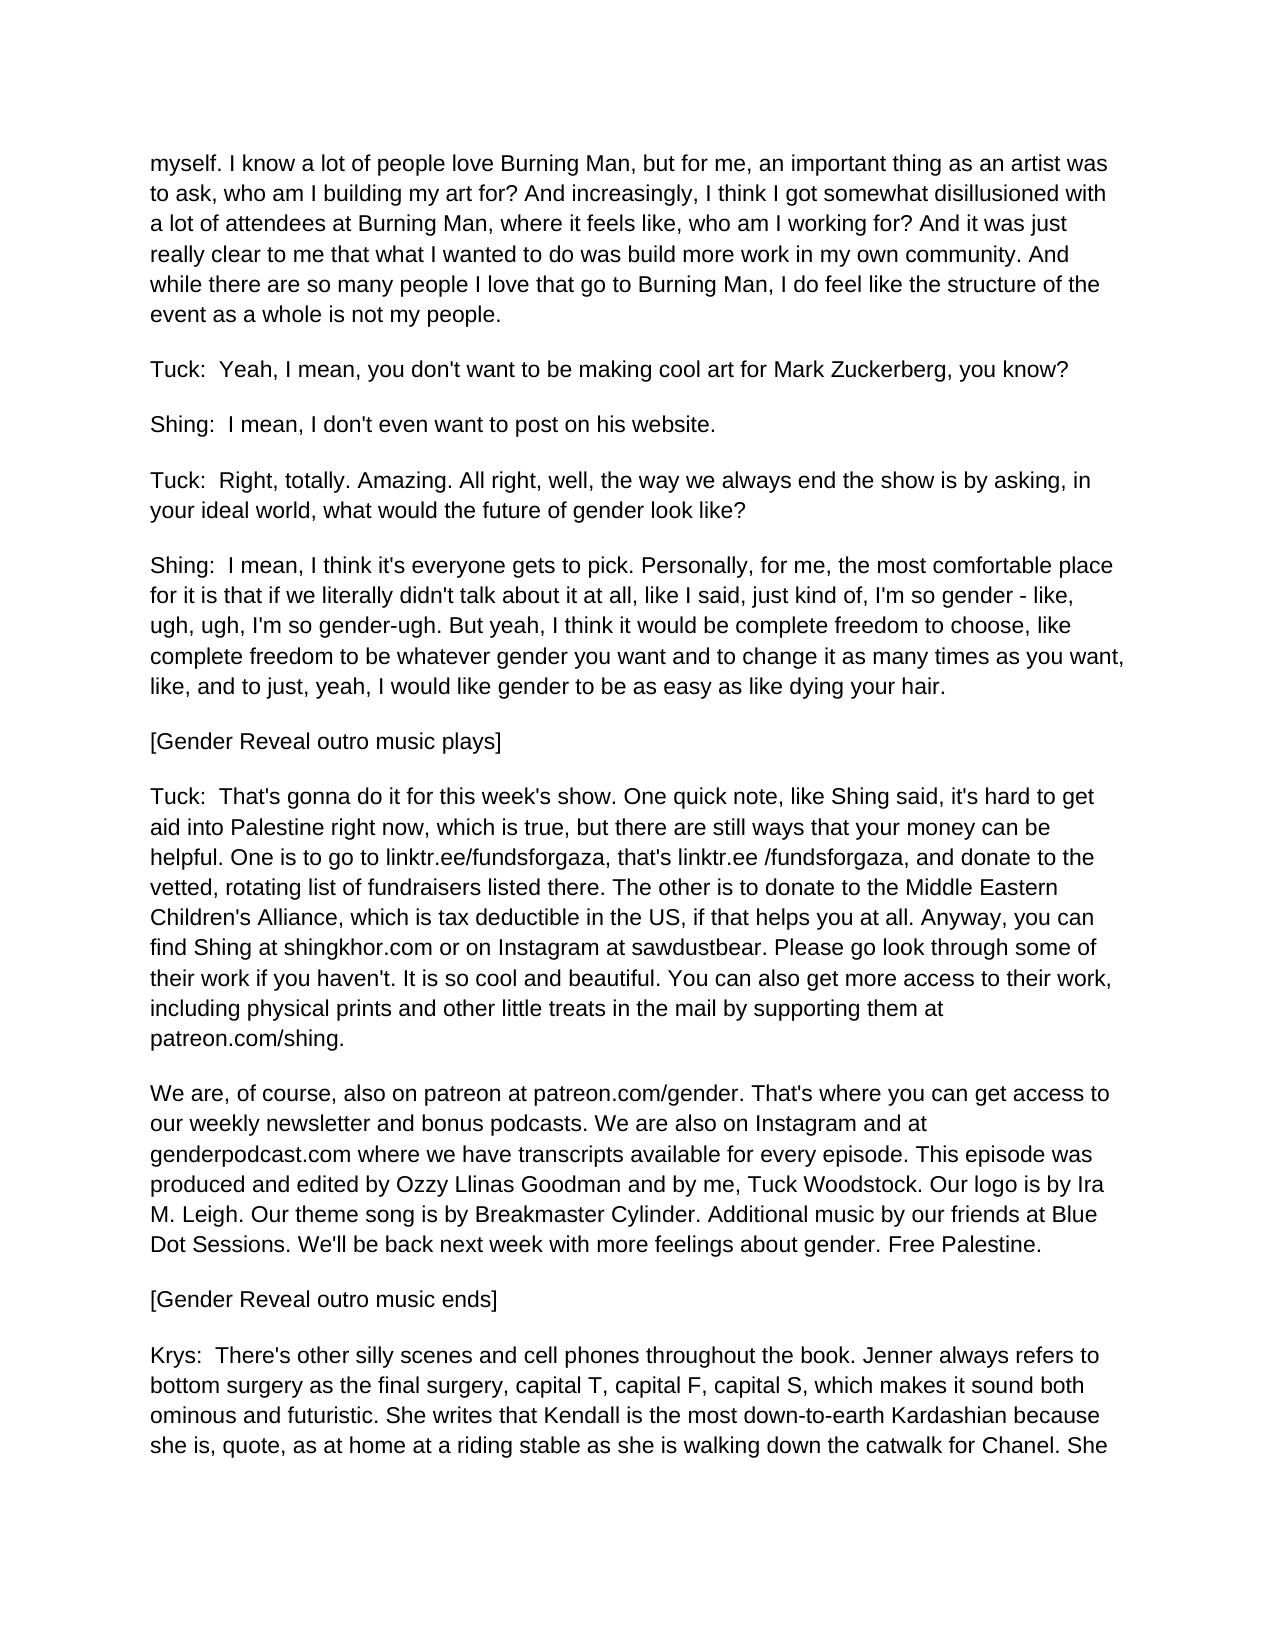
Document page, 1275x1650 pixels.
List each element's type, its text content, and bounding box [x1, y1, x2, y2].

text Tuck: Yeah, I mean, you don't want to be making cool art for Mark Zuckerberg, you know? [150, 356, 1125, 383]
text [Gender Reveal outro music ends] [150, 1286, 1125, 1313]
text Tuck: Right, totally. Amazing. All right, well, the way we always end the show is by asking, in your ideal world, what would the future of gender look like? [150, 467, 1125, 523]
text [150, 150, 1125, 327]
text We are, of course, also on patreon at patreon.com/gender. That's where you can get access to our weekly newsletter and bonus podcasts. We are also on Instagram and at genderpodcast.com where we have transcripts available for every episode. This episode was produced and edited by Ozzy Llinas Goodman and by me, Tuck Woodstock. Our logo is by Ira M. Leigh. Our theme song is by Breakmaster Cylinder. Additional music by our friends at Blue Dot Sessions. We'll be back next week with more feelings about gender. Free Palestine. [150, 1080, 1125, 1258]
text Shing: I mean, I don't even want to post on his website. [150, 411, 1125, 438]
text [Gender Reveal outro music plays] [150, 728, 1125, 754]
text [150, 1342, 1125, 1459]
text Tuck: That's gonna do it for this week's show. One quick note, like Shing said, it's hard to get aid into Palestine right now, which is true, but there are still ways that your money can be helpful. One is to go to linktr.ee/fundsforgaza, that's linktr.ee /fundsforgaza, and donate to the vetted, rotating list of fundraisers listed there. The other is to donate to the Middle Eastern Children's Alliance, which is tax deductible in the US, if that helps you at all. Anyway, you can find Shing at shingkhor.com or on Instagram at sawdustbear. Please go look through some of their work if you haven't. It is so cool and beautiful. You can also get more access to their work, including physical prints and other little treats in the mail by supporting them at patreon.com/shing. [150, 783, 1125, 1051]
text Shing: I mean, I think it's everyone gets to pick. Personally, for me, the most comfortable place for it is that if we literally didn't talk about it at all, like I said, just kind of, I'm so gender - like, ugh, ugh, I'm so gender-ugh. But yeah, I think it would be complete freedom to choose, like complete freedom to be whatever gender you want and to change it as many times as you want, like, and to just, yeah, I would like gender to be as easy as like dying your hair. [150, 552, 1125, 699]
